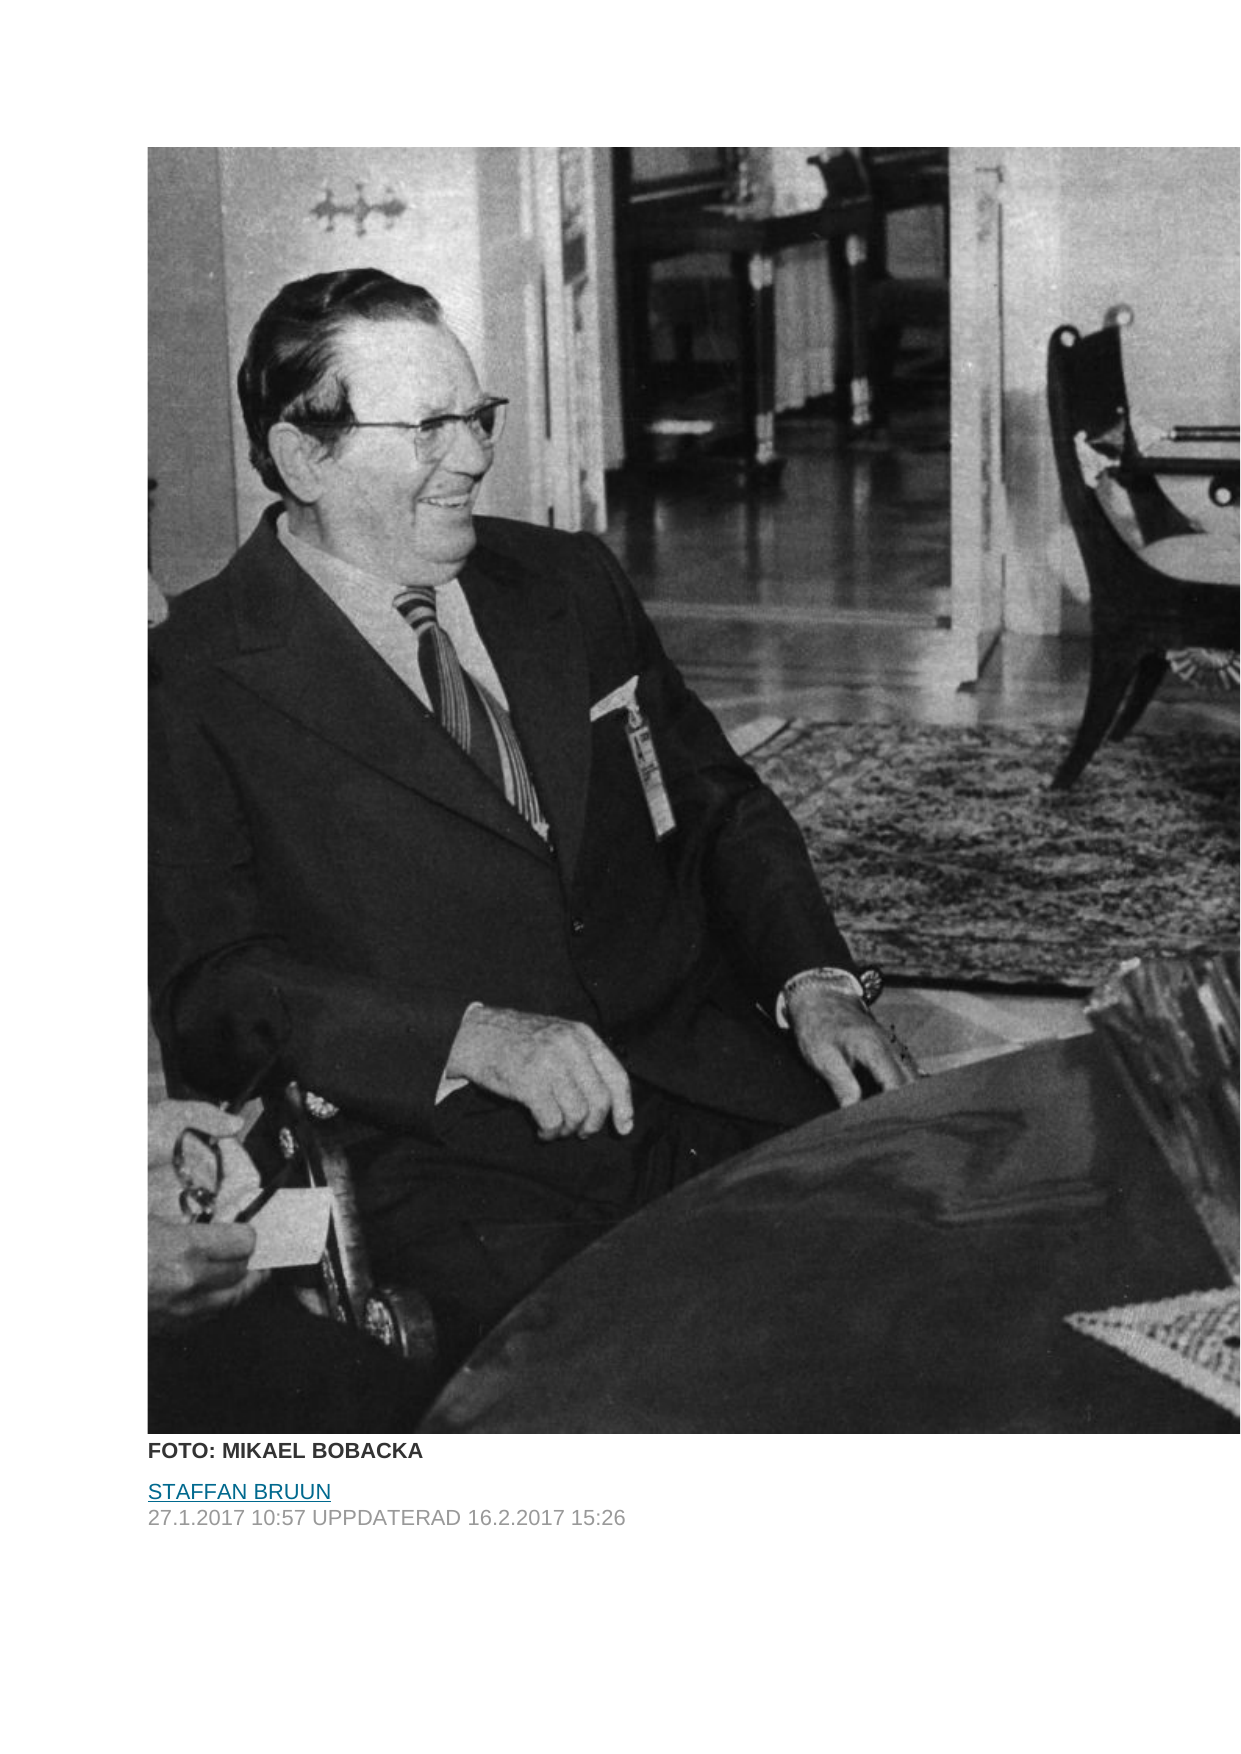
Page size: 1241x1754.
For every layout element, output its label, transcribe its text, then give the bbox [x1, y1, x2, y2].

text FOTO: MIKAEL BOBACKA [148, 1434, 1093, 1463]
picture [147, 147, 1241, 1434]
text STAFFAN BRUUN 27.1.2017 10:57 UPPDATERAD 16.2.2017 15:26 [148, 1479, 1093, 1529]
